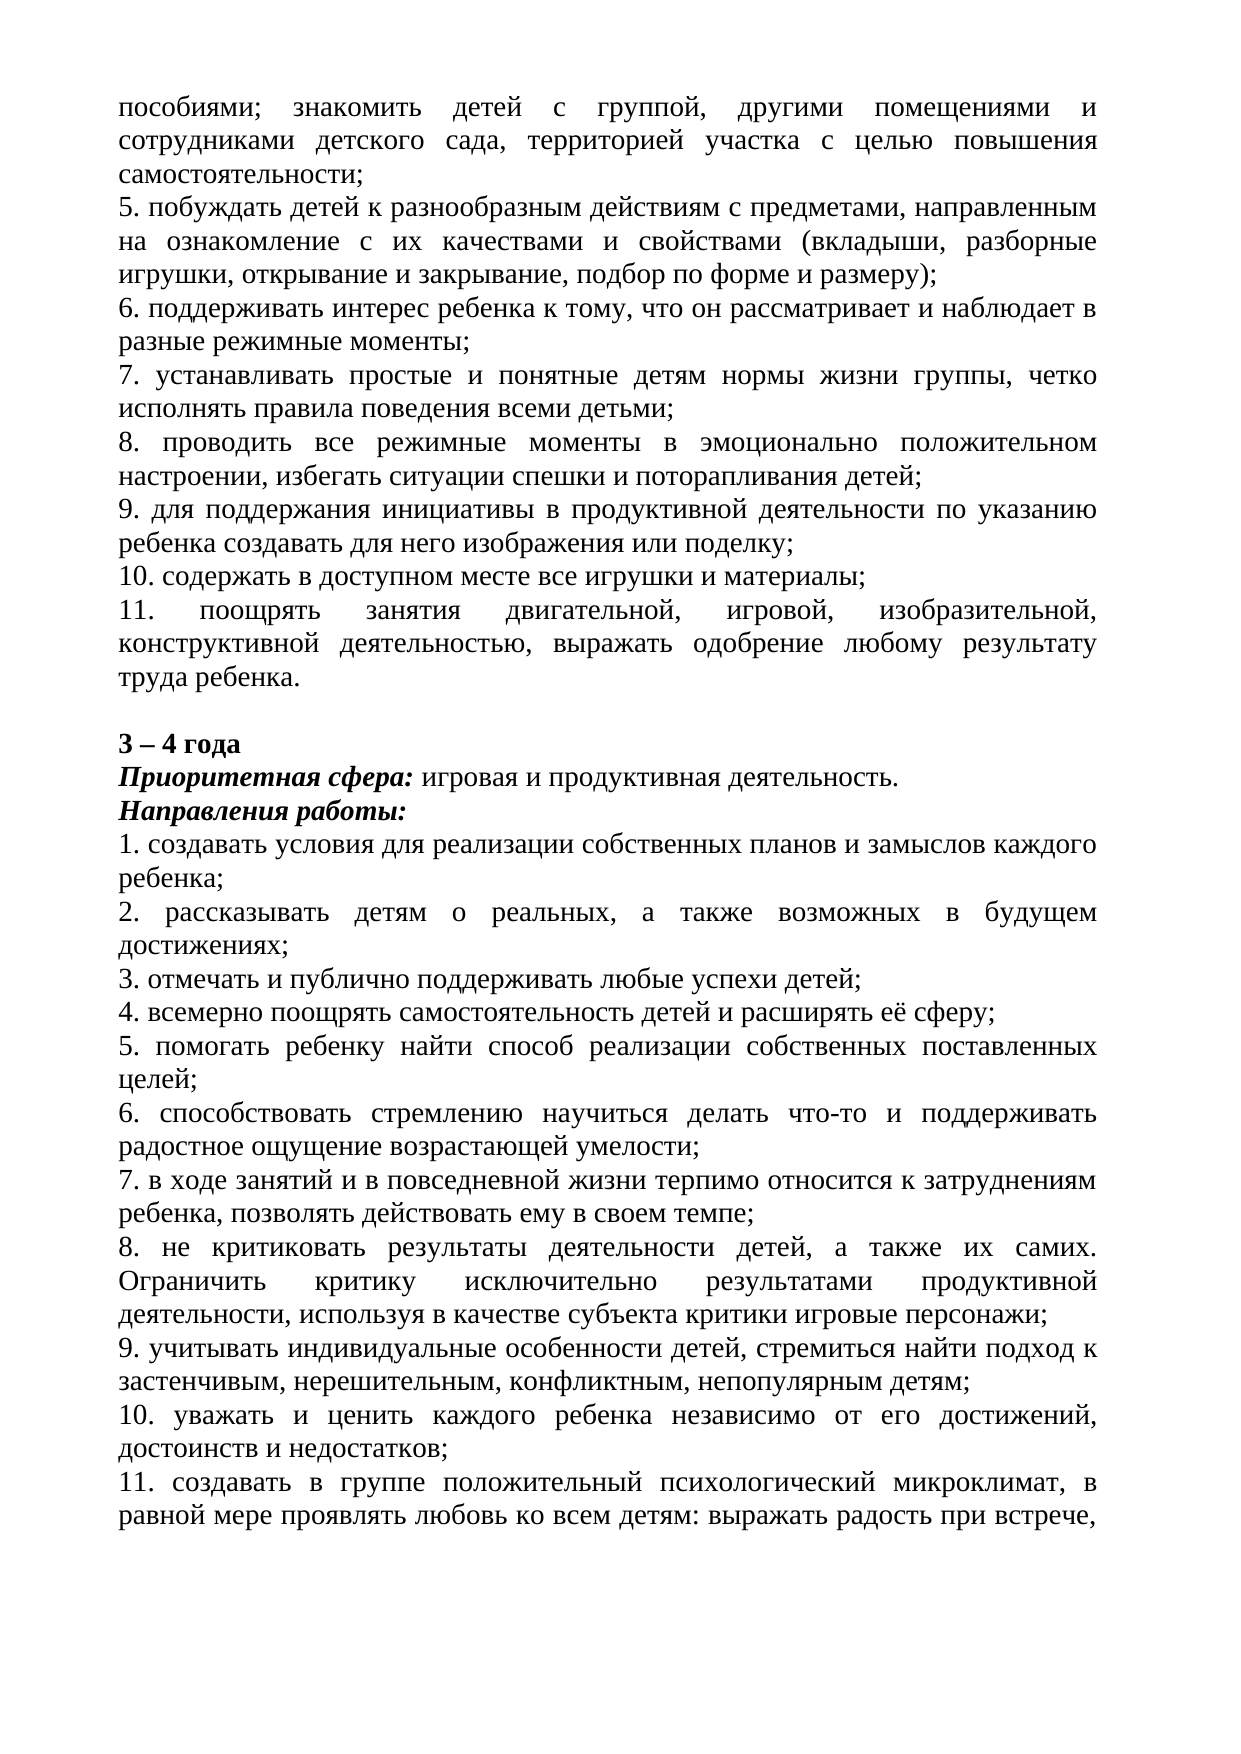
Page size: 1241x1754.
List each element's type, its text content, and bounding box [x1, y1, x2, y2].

text Приоритетная сфера: игровая и продуктивная деятельность. [118, 759, 1098, 793]
text 6. поддерживать интерес ребенка к тому, что он рассматривает и наблюдает в разные режимные моменты; [118, 290, 1098, 357]
text 9. учитывать индивидуальные особенности детей, стремиться найти подход к застенчивым, нерешительным, конфликтным, непопулярным детям; [118, 1330, 1098, 1397]
text 5. помогать ребенку найти способ реализации собственных поставленных целей; [118, 1028, 1098, 1095]
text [118, 1464, 1098, 1531]
text 9. для поддержания инициативы в продуктивной деятельности по указанию ребенка создавать для него изображения или поделку; [118, 491, 1098, 558]
text Направления работы: [118, 793, 1098, 827]
text 11. поощрять занятия двигательной, игровой, изобразительной, конструктивной деятельностью, выражать одобрение любому результату труда ребенка. [118, 592, 1098, 692]
text 4. всемерно поощрять самостоятельность детей и расширять её сферу; [118, 994, 1098, 1028]
text 7. в ходе занятий и в повседневной жизни терпимо относится к затруднениям ребенка, позволять действовать ему в своем темпе; [118, 1162, 1098, 1229]
text 1. создавать условия для реализации собственных планов и замыслов каждого ребенка; [118, 827, 1098, 894]
text 10. содержать в доступном месте все игрушки и материалы; [118, 558, 1098, 592]
text 7. устанавливать простые и понятные детям нормы жизни группы, четко исполнять правила поведения всеми детьми; [118, 357, 1098, 424]
text 3 – 4 года [118, 726, 1098, 759]
text 2. рассказывать детям о реальных, а также возможных в будущем достижениях; [118, 894, 1098, 961]
text 6. способствовать стремлению научиться делать что-то и поддерживать радостное ощущение возрастающей умелости; [118, 1095, 1098, 1162]
text 10. уважать и ценить каждого ребенка независимо от его достижений, достоинств и недостатков; [118, 1397, 1098, 1464]
text 8. не критиковать результаты деятельности детей, а также их самих. Ограничить критику исключительно результатами продуктивной деятельности, используя в качестве субъекта критики игровые персонажи; [118, 1229, 1098, 1330]
text 8. проводить все режимные моменты в эмоционально положительном настроении, избегать ситуации спешки и поторапливания детей; [118, 424, 1098, 491]
text 5. побуждать детей к разнообразным действиям с предметами, направленным на ознакомление с их качествами и свойствами (вкладыши, разборные игрушки, открывание и закрывание, подбор по форме и размеру); [118, 189, 1098, 290]
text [118, 89, 1098, 189]
text 3. отмечать и публично поддерживать любые успехи детей; [118, 961, 1098, 994]
